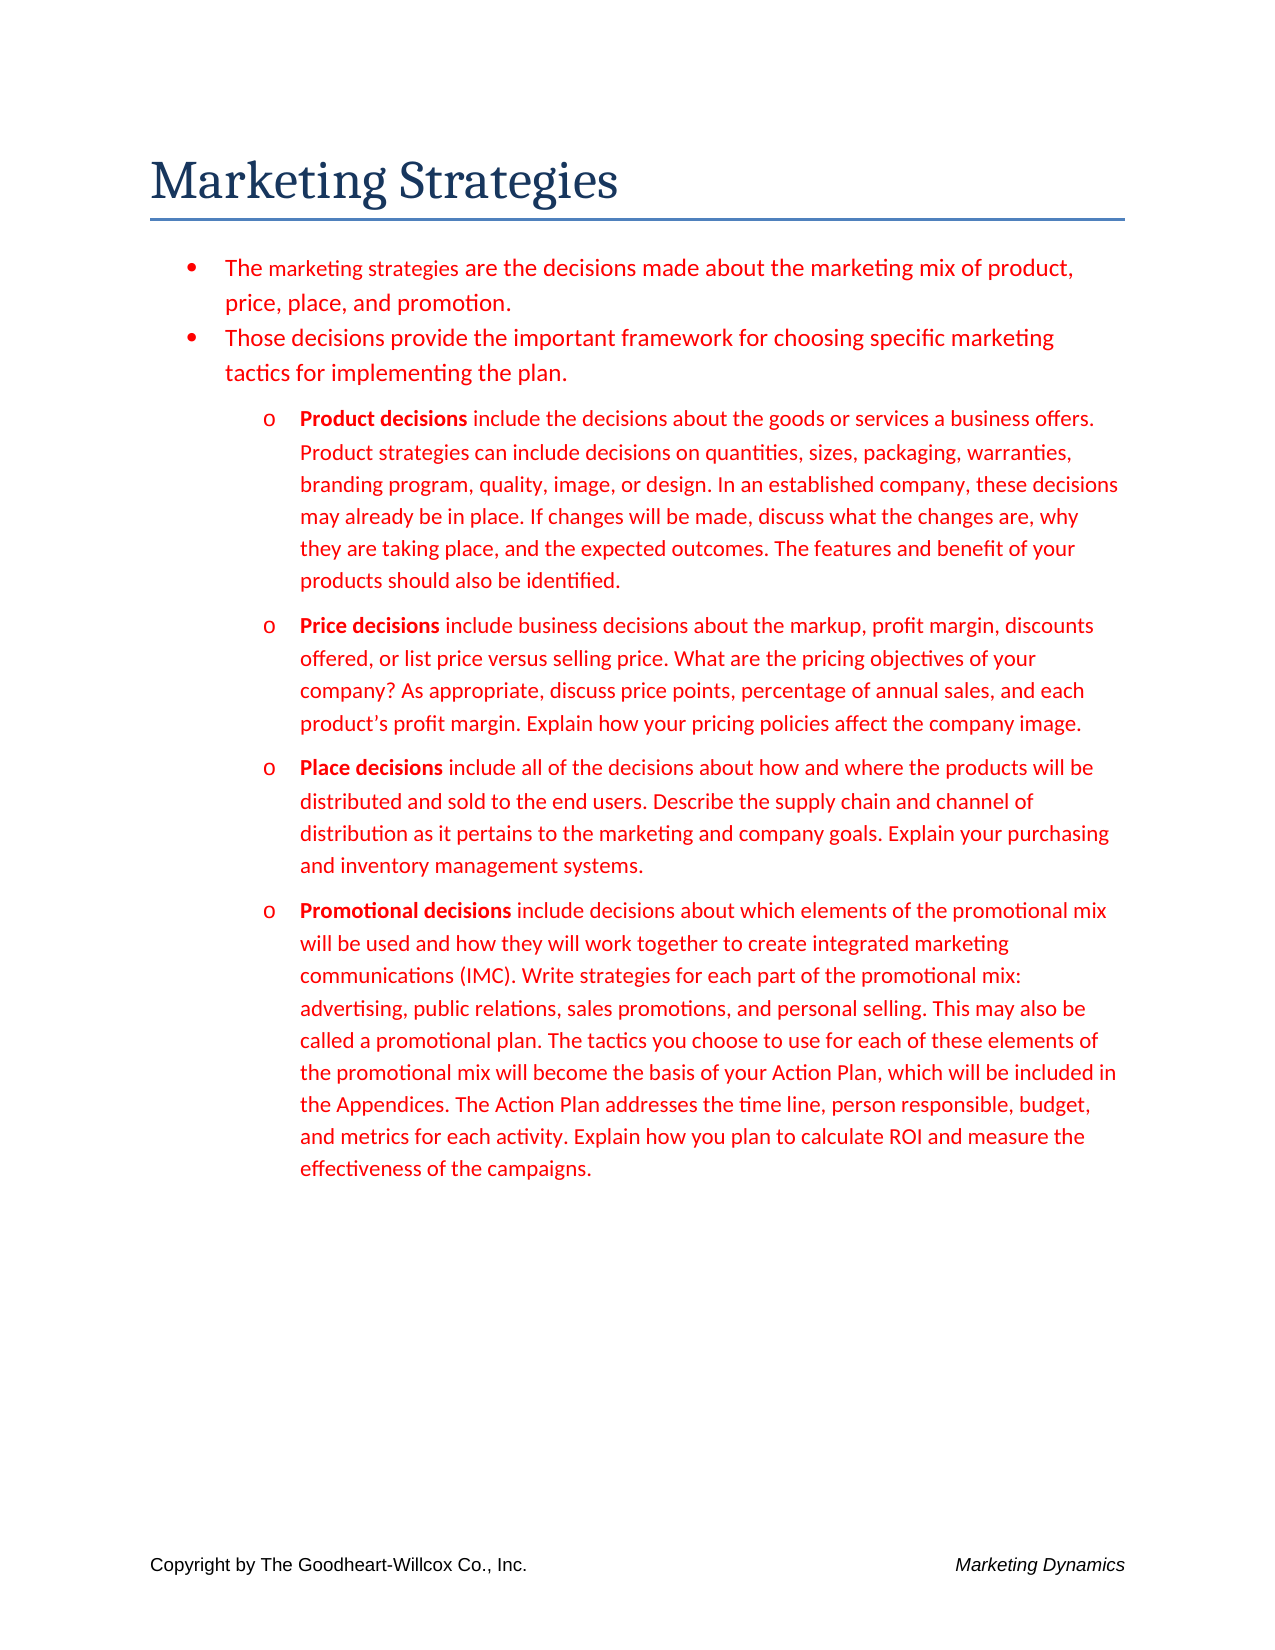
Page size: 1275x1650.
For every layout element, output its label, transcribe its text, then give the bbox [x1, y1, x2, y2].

list Product decisions include the decisions about the goods or services a business offers. Product strategies can include decisions on quantities, sizes, packaging, warranties, branding program, quality, image, or design. In an established company, these decisions may already be in place. If changes will be made, discuss what the changes are, why they are taking place, and the expected outcomes. The features and benefit of your products should also be identified. [262, 404, 1125, 594]
list Promotional decisions include decisions about which elements of the promotional mix will be used and how they will work together to create integrated marketing communications (IMC). Write strategies for each part of the promotional mix: advertising, public relations, sales promotions, and personal selling. This may also be called a promotional plan. The tactics you choose to use for each of these elements of the promotional mix will become the basis of your Action Plan, which will be included in the Appendices. The Action Plan addresses the time line, person responsible, budget, and metrics for each activity. Explain how you plan to calculate ROI and measure the effectiveness of the campaigns. [262, 896, 1125, 1183]
list Price decisions include business decisions about the markup, profit margin, discounts offered, or list price versus selling price. What are the pricing objectives of your company? As appropriate, discuss price points, percentage of annual sales, and each product’s profit margin. Explain how your pricing policies affect the company image. [262, 611, 1125, 737]
title Marketing Strategies [150, 150, 1125, 218]
list Place decisions include all of the decisions about how and where the products will be distributed and sold to the end users. Describe the supply chain and channel of distribution as it pertains to the marketing and company goals. Explain your purchasing and inventory management systems. [262, 753, 1125, 879]
list Those decisions provide the important framework for choosing specific marketing tactics for implementing the plan. [187, 322, 1125, 387]
list The marketing strategies are the decisions made about the marketing mix of product, price, place, and promotion. [187, 252, 1125, 317]
